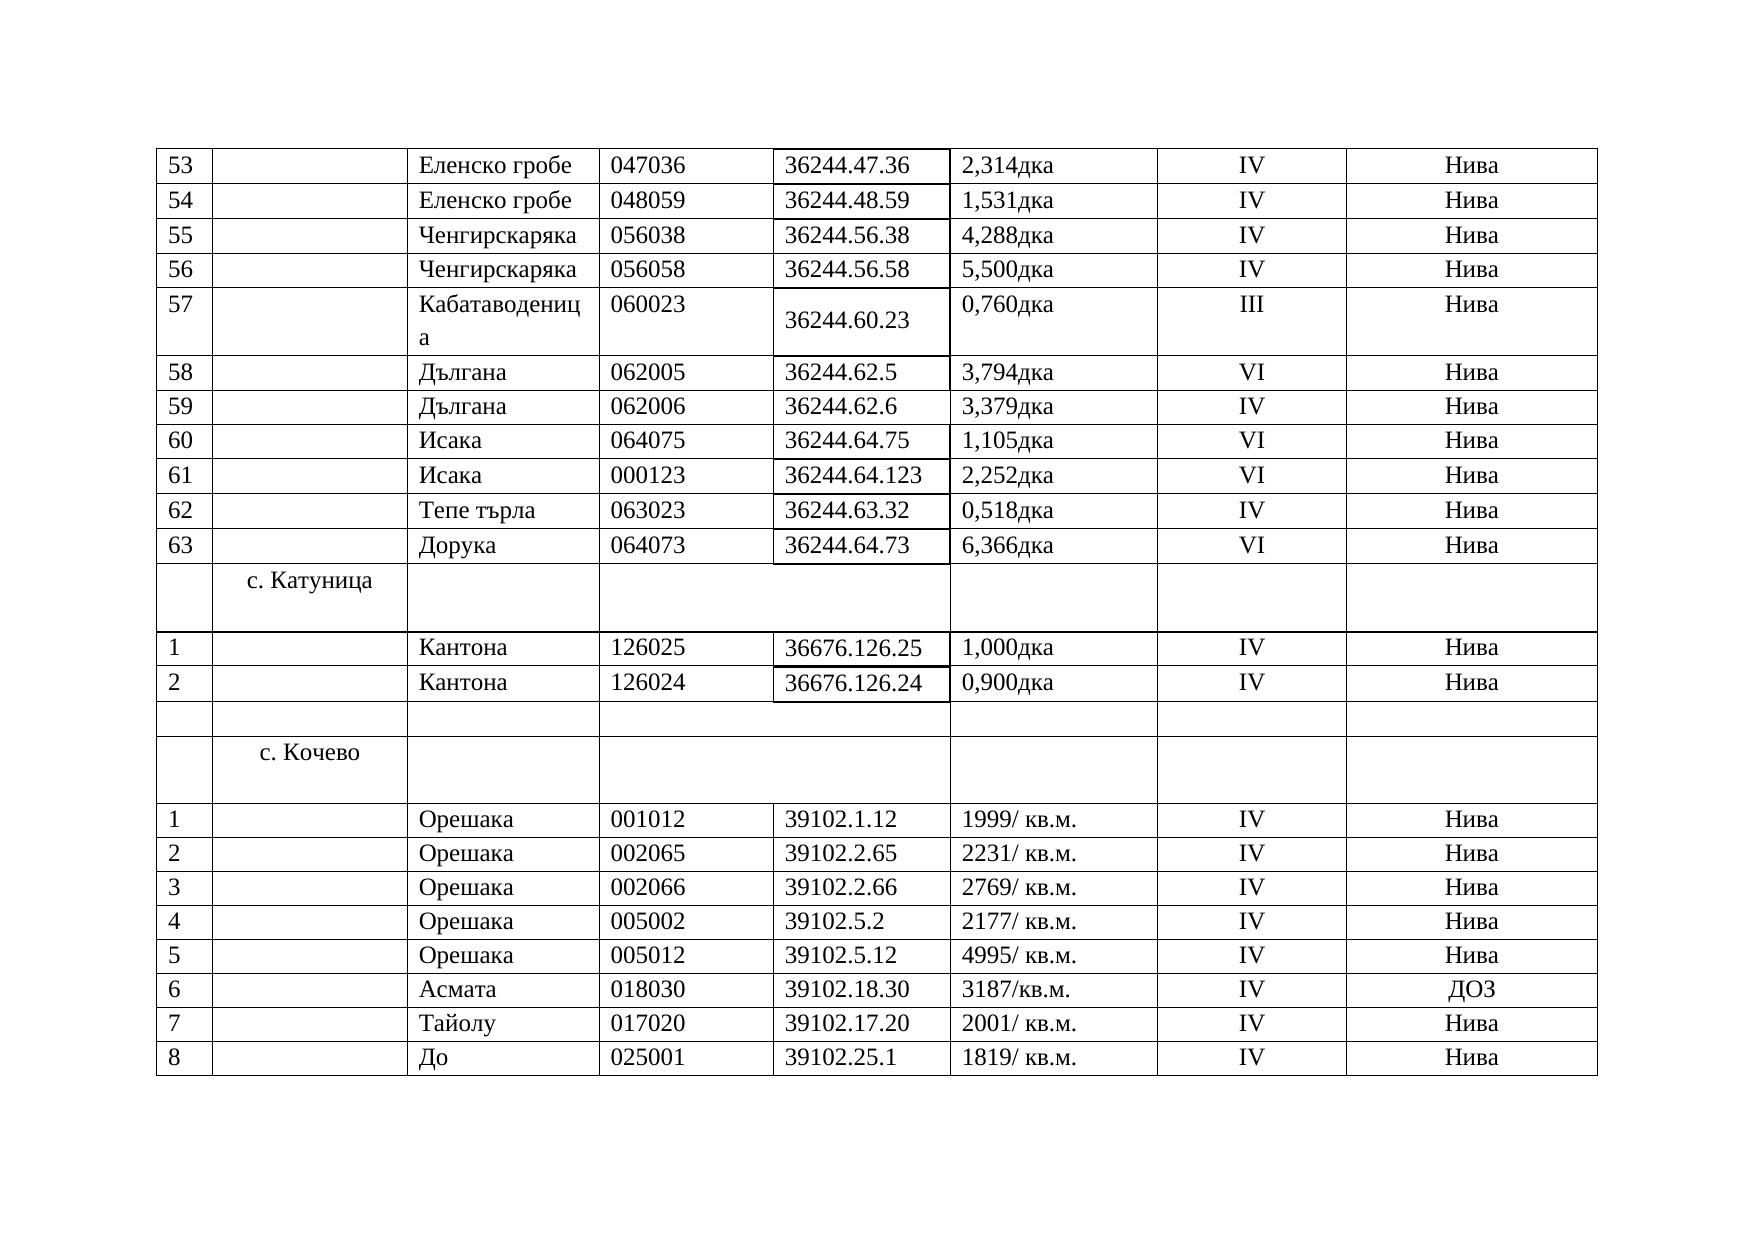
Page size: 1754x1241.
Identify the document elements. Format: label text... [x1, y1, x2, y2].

table_cell ІV [1158, 254, 1346, 287]
table_cell ІV [1158, 184, 1346, 218]
table_cell 048059 [600, 184, 773, 218]
table_cell 3187/кв.м. [951, 974, 1157, 1007]
table_cell Нива [1347, 149, 1597, 183]
table_cell Нива [1347, 254, 1597, 287]
table_cell [213, 356, 407, 390]
table_cell Нива [1347, 1008, 1597, 1041]
table_cell [213, 149, 407, 183]
table_cell 39102.5.12 [774, 940, 950, 973]
table_cell [1158, 737, 1346, 803]
table_cell 36244.56.58 [774, 254, 949, 287]
table_cell [213, 425, 407, 458]
table_cell 39102.2.66 [774, 872, 950, 905]
table_cell Нива [1347, 494, 1597, 528]
table_cell 7 [157, 1008, 212, 1041]
table_cell [408, 564, 599, 631]
table_cell с. Кочево [213, 737, 407, 803]
table_cell Асмата [408, 974, 599, 1007]
table_cell 53 [157, 149, 212, 183]
table_cell 056038 [600, 219, 773, 253]
table_cell 4 [157, 906, 212, 939]
table_cell ІV [1158, 633, 1346, 665]
table_cell ІV [1158, 219, 1346, 253]
table_cell 5 [157, 940, 212, 973]
table_cell [213, 459, 407, 493]
table_cell [213, 529, 407, 563]
table_cell [600, 564, 950, 631]
table_cell Нива [1347, 459, 1597, 493]
table_cell ІV [1158, 974, 1346, 1007]
table_cell 060023 [600, 288, 773, 355]
table_cell Нива [1347, 1042, 1597, 1075]
table_cell Ченгирскаряка [408, 254, 599, 287]
table_cell [1347, 564, 1597, 631]
table_cell Нива [1347, 219, 1597, 253]
table_cell ІV [1158, 804, 1346, 837]
table_cell 1,000дка [951, 633, 1157, 665]
table_cell Нива [1347, 184, 1597, 218]
table_cell [213, 838, 407, 871]
table_cell 36244.64.73 [774, 530, 949, 563]
table_cell [408, 702, 599, 736]
table_cell 4995/ кв.м. [951, 940, 1157, 973]
table_cell Нива [1347, 391, 1597, 424]
table_cell 1,105дка [951, 425, 1157, 458]
table_cell 36244.60.23 [774, 289, 949, 355]
table_cell 6,366дка [951, 529, 1157, 563]
table_cell Кабатаводеница [408, 288, 599, 355]
table_cell 36244.62.6 [774, 391, 950, 424]
table_cell VІ [1158, 356, 1346, 390]
table_cell 36244.48.59 [774, 185, 949, 218]
table_cell Нива [1347, 356, 1597, 390]
table_cell 0,760дка [951, 288, 1157, 355]
table_cell 047036 [600, 149, 773, 183]
table_cell [1158, 564, 1346, 631]
table_cell Нива [1347, 940, 1597, 973]
table_cell 39102.18.30 [774, 974, 950, 1007]
table_cell Нива [1347, 906, 1597, 939]
table_cell ІV [1158, 666, 1346, 701]
table_cell 6 [157, 974, 212, 1007]
table_cell [951, 702, 1157, 736]
table_cell 2769/ кв.м. [951, 872, 1157, 905]
table_cell 60 [157, 425, 212, 458]
table_cell 39102.5.2 [774, 906, 950, 939]
table_cell 55 [157, 219, 212, 253]
table_cell [157, 737, 212, 803]
table_cell 36244.63.32 [774, 495, 949, 528]
table_cell 3,379дка [951, 391, 1157, 424]
table_cell ІІІ [1158, 288, 1346, 355]
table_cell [408, 1042, 599, 1075]
table_cell [157, 564, 212, 631]
table_cell 39102.2.65 [774, 838, 950, 871]
table_cell Орешака [408, 906, 599, 939]
table_cell [213, 494, 407, 528]
table_cell ІV [1158, 391, 1346, 424]
table_cell Дългана [408, 391, 599, 424]
table_cell Нива [1347, 529, 1597, 563]
table_cell 2 [157, 838, 212, 871]
table_cell [213, 288, 407, 355]
table_cell Орешака [408, 940, 599, 973]
table_cell Кантона [408, 666, 599, 701]
table_cell 62 [157, 494, 212, 528]
table_cell Нива [1347, 633, 1597, 665]
table_cell 2231/ кв.м. [951, 838, 1157, 871]
table_cell Орешака [408, 838, 599, 871]
table_cell 2001/ кв.м. [951, 1008, 1157, 1041]
table_cell [213, 906, 407, 939]
table_cell 062006 [600, 391, 773, 424]
table_cell 064075 [600, 425, 773, 458]
table_cell 062005 [600, 356, 773, 390]
table_cell 005002 [600, 906, 773, 939]
table_cell 002066 [600, 872, 773, 905]
table_cell 0,900дка [951, 666, 1157, 701]
table_cell 8 [157, 1042, 212, 1075]
table_cell 018030 [600, 974, 773, 1007]
table_cell [213, 219, 407, 253]
table_cell 1819/ кв.м. [951, 1042, 1157, 1075]
table_cell Орешака [408, 804, 599, 837]
table_cell ДОЗ [1347, 974, 1597, 1007]
table_cell ІV [1158, 906, 1346, 939]
table_cell 001012 [600, 804, 773, 837]
table_cell 002065 [600, 838, 773, 871]
table_cell Еленско гробе [408, 184, 599, 218]
table_cell [213, 974, 407, 1007]
table_cell 57 [157, 288, 212, 355]
table_cell [213, 702, 407, 736]
table_cell 36244.47.36 [774, 150, 949, 183]
table_cell VІ [1158, 459, 1346, 493]
table_cell 5,500дка [951, 254, 1157, 287]
table_cell [213, 1008, 407, 1041]
table_cell [213, 666, 407, 701]
table_cell Дорука [408, 529, 599, 563]
table_cell 126025 [600, 633, 773, 665]
table_cell [213, 804, 407, 837]
table_cell [213, 633, 407, 665]
table_cell 36244.62.5 [774, 357, 949, 390]
table_cell 056058 [600, 254, 773, 287]
table_cell ІV [1158, 1042, 1346, 1075]
table_cell Орешака [408, 872, 599, 905]
table_cell VІ [1158, 529, 1346, 563]
table_cell ІV [1158, 940, 1346, 973]
table_cell 2177/ кв.м. [951, 906, 1157, 939]
table_cell Еленско гробе [408, 149, 599, 183]
table_cell 63 [157, 529, 212, 563]
table_cell [213, 391, 407, 424]
table_cell 1 [157, 633, 212, 665]
table_cell ІV [1158, 838, 1346, 871]
table_cell VІ [1158, 425, 1346, 458]
table_cell 025001 [600, 1042, 773, 1075]
table_cell [951, 564, 1157, 631]
table_cell ІV [1158, 149, 1346, 183]
table_cell [1158, 702, 1346, 736]
table_cell ІV [1158, 1008, 1346, 1041]
table_cell 063023 [600, 494, 773, 528]
table_cell [213, 1042, 407, 1075]
table_cell [1347, 737, 1597, 803]
table_cell 54 [157, 184, 212, 218]
table_cell 36676.126.24 [774, 668, 949, 701]
table_cell 61 [157, 459, 212, 493]
table_cell 000123 [600, 459, 773, 493]
table_cell 4,288дка [951, 219, 1157, 253]
table_cell Нива [1347, 804, 1597, 837]
table_cell Кантона [408, 633, 599, 665]
table_cell 36244.56.38 [774, 220, 949, 253]
table_cell [213, 254, 407, 287]
table_cell Нива [1347, 666, 1597, 701]
table_cell ІV [1158, 494, 1346, 528]
table_cell Нива [1347, 425, 1597, 458]
table_cell 58 [157, 356, 212, 390]
table_cell 36244.64.123 [774, 460, 949, 493]
table_cell [951, 737, 1157, 803]
table_cell 3 [157, 872, 212, 905]
table_cell [1347, 702, 1597, 736]
table_cell 1,531дка [951, 184, 1157, 218]
table_cell [408, 737, 599, 803]
table_cell Тепе търла [408, 494, 599, 528]
table_cell [213, 940, 407, 973]
table_cell 2,314дка [951, 149, 1157, 183]
table_cell [157, 702, 212, 736]
table_cell [600, 702, 950, 736]
table_cell [213, 184, 407, 218]
table_cell 3,794дка [951, 356, 1157, 390]
table_cell Тайолу [408, 1008, 599, 1041]
table_cell 39102.17.20 [774, 1008, 950, 1041]
table_cell Дългана [408, 356, 599, 390]
table_cell 36244.64.75 [774, 425, 949, 458]
table_cell [213, 872, 407, 905]
table_cell 126024 [600, 666, 773, 701]
table_cell 39102.1.12 [774, 804, 950, 837]
table_cell Исака [408, 425, 599, 458]
table_cell 39102.25.1 [774, 1042, 950, 1075]
table_cell Ченгирскаряка [408, 219, 599, 253]
table_cell Нива [1347, 838, 1597, 871]
table_cell 017020 [600, 1008, 773, 1041]
table_cell 1999/ кв.м. [951, 804, 1157, 837]
table_cell 064073 [600, 529, 773, 563]
table_cell 005012 [600, 940, 773, 973]
table_cell 56 [157, 254, 212, 287]
table_cell 2,252дка [951, 459, 1157, 493]
table_cell 2 [157, 666, 212, 701]
table_cell [600, 737, 950, 803]
table_cell 1 [157, 804, 212, 837]
table_cell Нива [1347, 872, 1597, 905]
table_cell ІV [1158, 872, 1346, 905]
table_cell 59 [157, 391, 212, 424]
table_cell Нива [1347, 288, 1597, 355]
table_cell Исака [408, 459, 599, 493]
table_cell 0,518дка [951, 494, 1157, 528]
table_cell 36676.126.25 [774, 633, 949, 665]
table_cell с. Катуница [213, 564, 407, 631]
